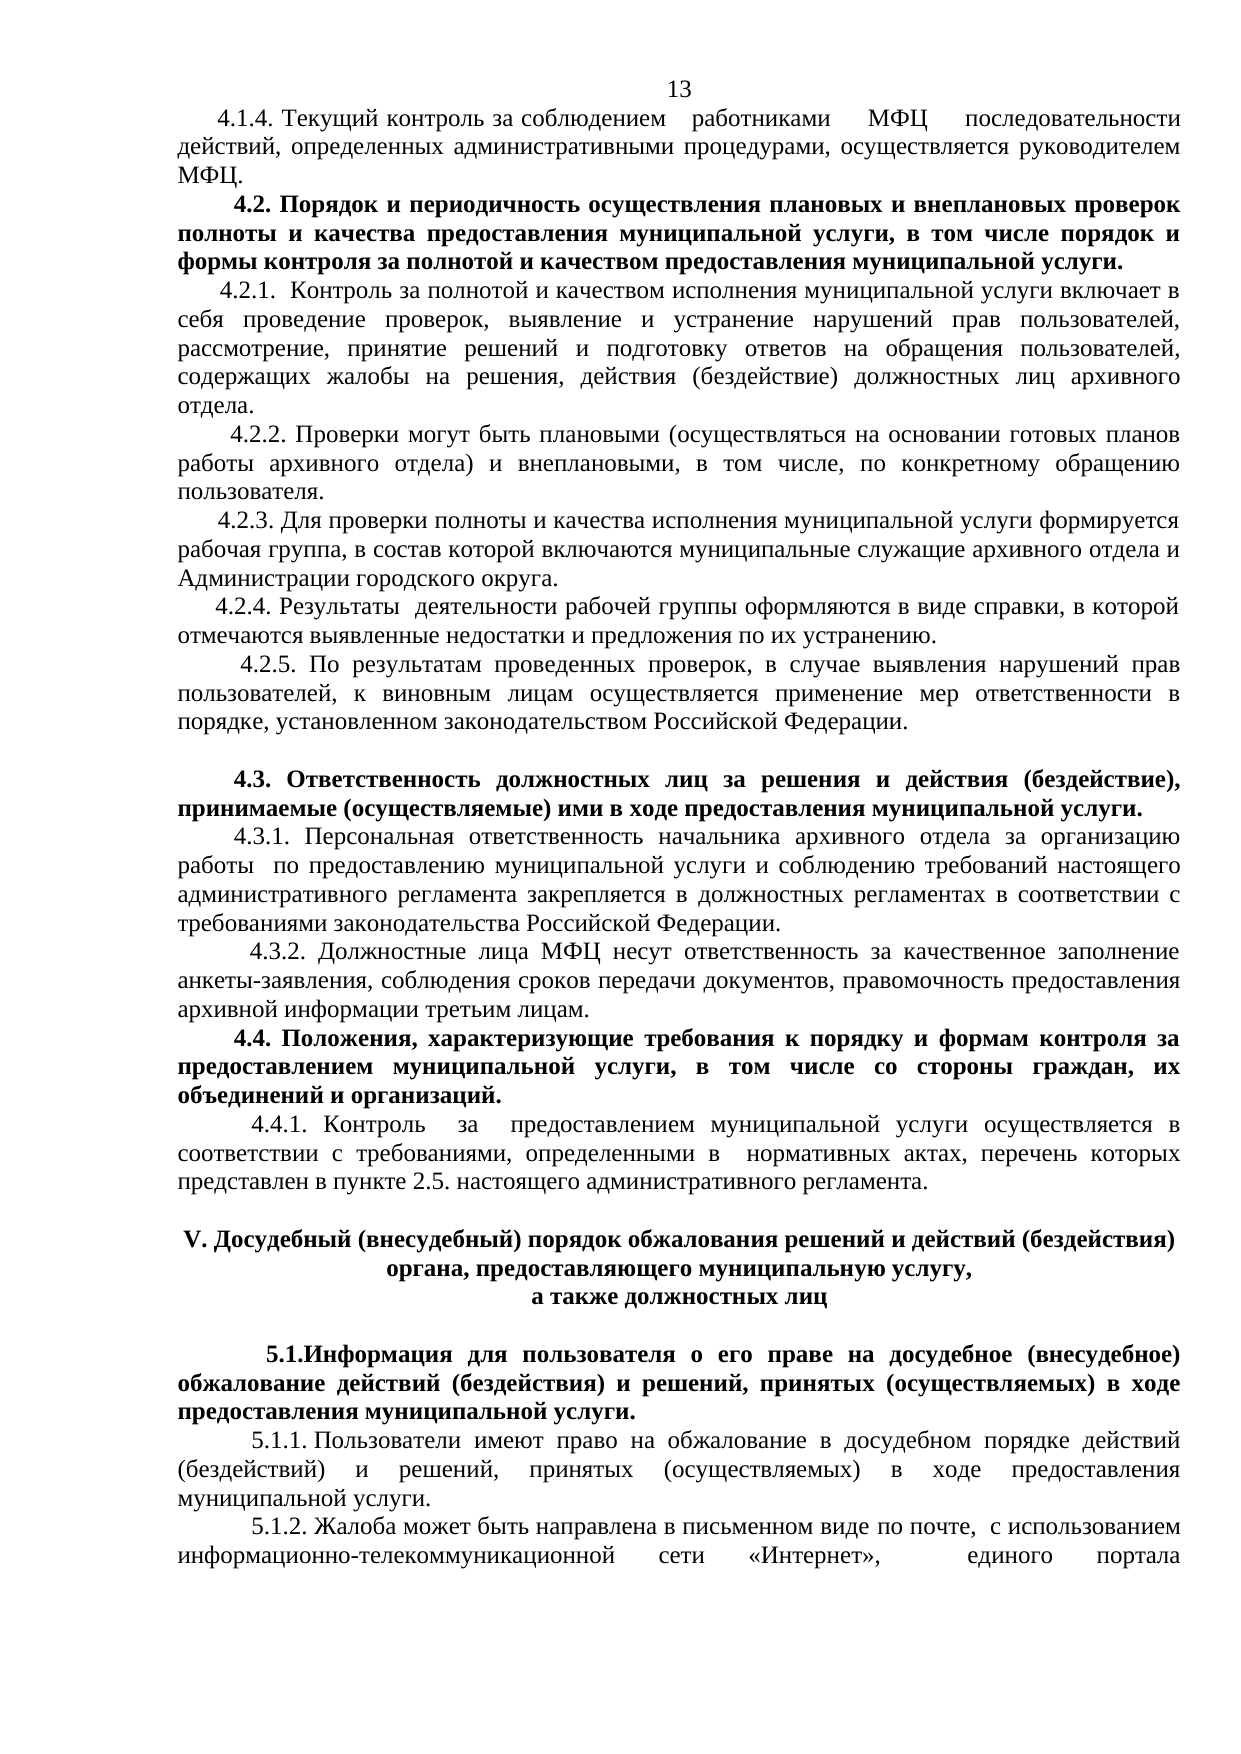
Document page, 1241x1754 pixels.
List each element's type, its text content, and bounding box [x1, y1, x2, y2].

text 5.1.Информация для пользователя о его праве на досудебное (внесудебное) обжалование действий (бездействия) и решений, принятых (осуществляемых) в ходе предоставления муниципальной услуги. [177, 1339, 1181, 1425]
text 4.2.1. Контроль за полнотой и качеством исполнения муниципальной услуги включает в себя проведение проверок, выявление и устранение нарушений прав пользователей, рассмотрение, принятие решений и подготовку ответов на обращения пользователей, содержащих жалобы на решения, действия (бездействие) должностных лиц архивного отдела. [177, 275, 1181, 419]
text 4.2.4. Результаты деятельности рабочей группы оформляются в виде справки, в которой отмечаются выявленные недостатки и предложения по их устранению. [177, 591, 1181, 649]
text 4.3. Ответственность должностных лиц за решения и действия (бездействие), принимаемые (осуществляемые) ими в ходе предоставления муниципальной услуги. [177, 764, 1181, 821]
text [177, 1511, 1181, 1569]
text 4.1.4. Текущий контроль за соблюдением работниками МФЦ последовательности действий, определенных административными процедурами, осуществляется руководителем МФЦ. [177, 103, 1181, 189]
text 4.3.2. Должностные лица МФЦ несут ответственность за качественное заполнение анкеты-заявления, соблюдения сроков передачи документов, правомочность предоставления архивной информации третьим лицам. [177, 936, 1181, 1023]
text 4.2.2. Проверки могут быть плановыми (осуществляться на основании готовых планов работы архивного отдела) и внеплановыми, в том числе, по конкретному обращению пользователя. [177, 419, 1181, 505]
text 4.2.5. По результатам проведенных проверок, в случае выявления нарушений прав пользователей, к виновным лицам осуществляется применение мер ответственности в порядке, установленном законодательством Российской Федерации. [177, 649, 1181, 735]
text 4.4.1. Контроль за предоставлением муниципальной услуги осуществляется в соответствии с требованиями, определенными в нормативных актах, перечень которых представлен в пункте 2.5. настоящего административного регламента. [177, 1109, 1181, 1195]
text 4.2.3. Для проверки полноты и качества исполнения муниципальной услуги формируется рабочая группа, в состав которой включаются муниципальные служащие архивного отдела и Администрации городского округа. [177, 505, 1181, 591]
text V. Досудебный (внесудебный) порядок обжалования решений и действий (бездействия) органа, предоставляющего муниципальную услугу, [177, 1224, 1181, 1281]
text а также должностных лиц [177, 1281, 1181, 1310]
text 4.2. Порядок и периодичность осуществления плановых и внеплановых проверок полноты и качества предоставления муниципальной услуги, в том числе порядок и формы контроля за полнотой и качеством предоставления муниципальной услуги. [177, 189, 1181, 275]
text 4.3.1. Персональная ответственность начальника архивного отдела за организацию работы по предоставлению муниципальной услуги и соблюдению требований настоящего административного регламента закрепляется в должностных регламентах в соответствии с требованиями законодательства Российской Федерации. [177, 821, 1181, 936]
text 5.1.1. Пользователи имеют право на обжалование в досудебном порядке действий (бездействий) и решений, принятых (осуществляемых) в ходе предоставления муниципальной услуги. [177, 1425, 1181, 1511]
text 4.4. Положения, характеризующие требования к порядку и формам контроля за предоставлением муниципальной услуги, в том числе со стороны граждан, их объединений и организаций. [177, 1023, 1181, 1109]
